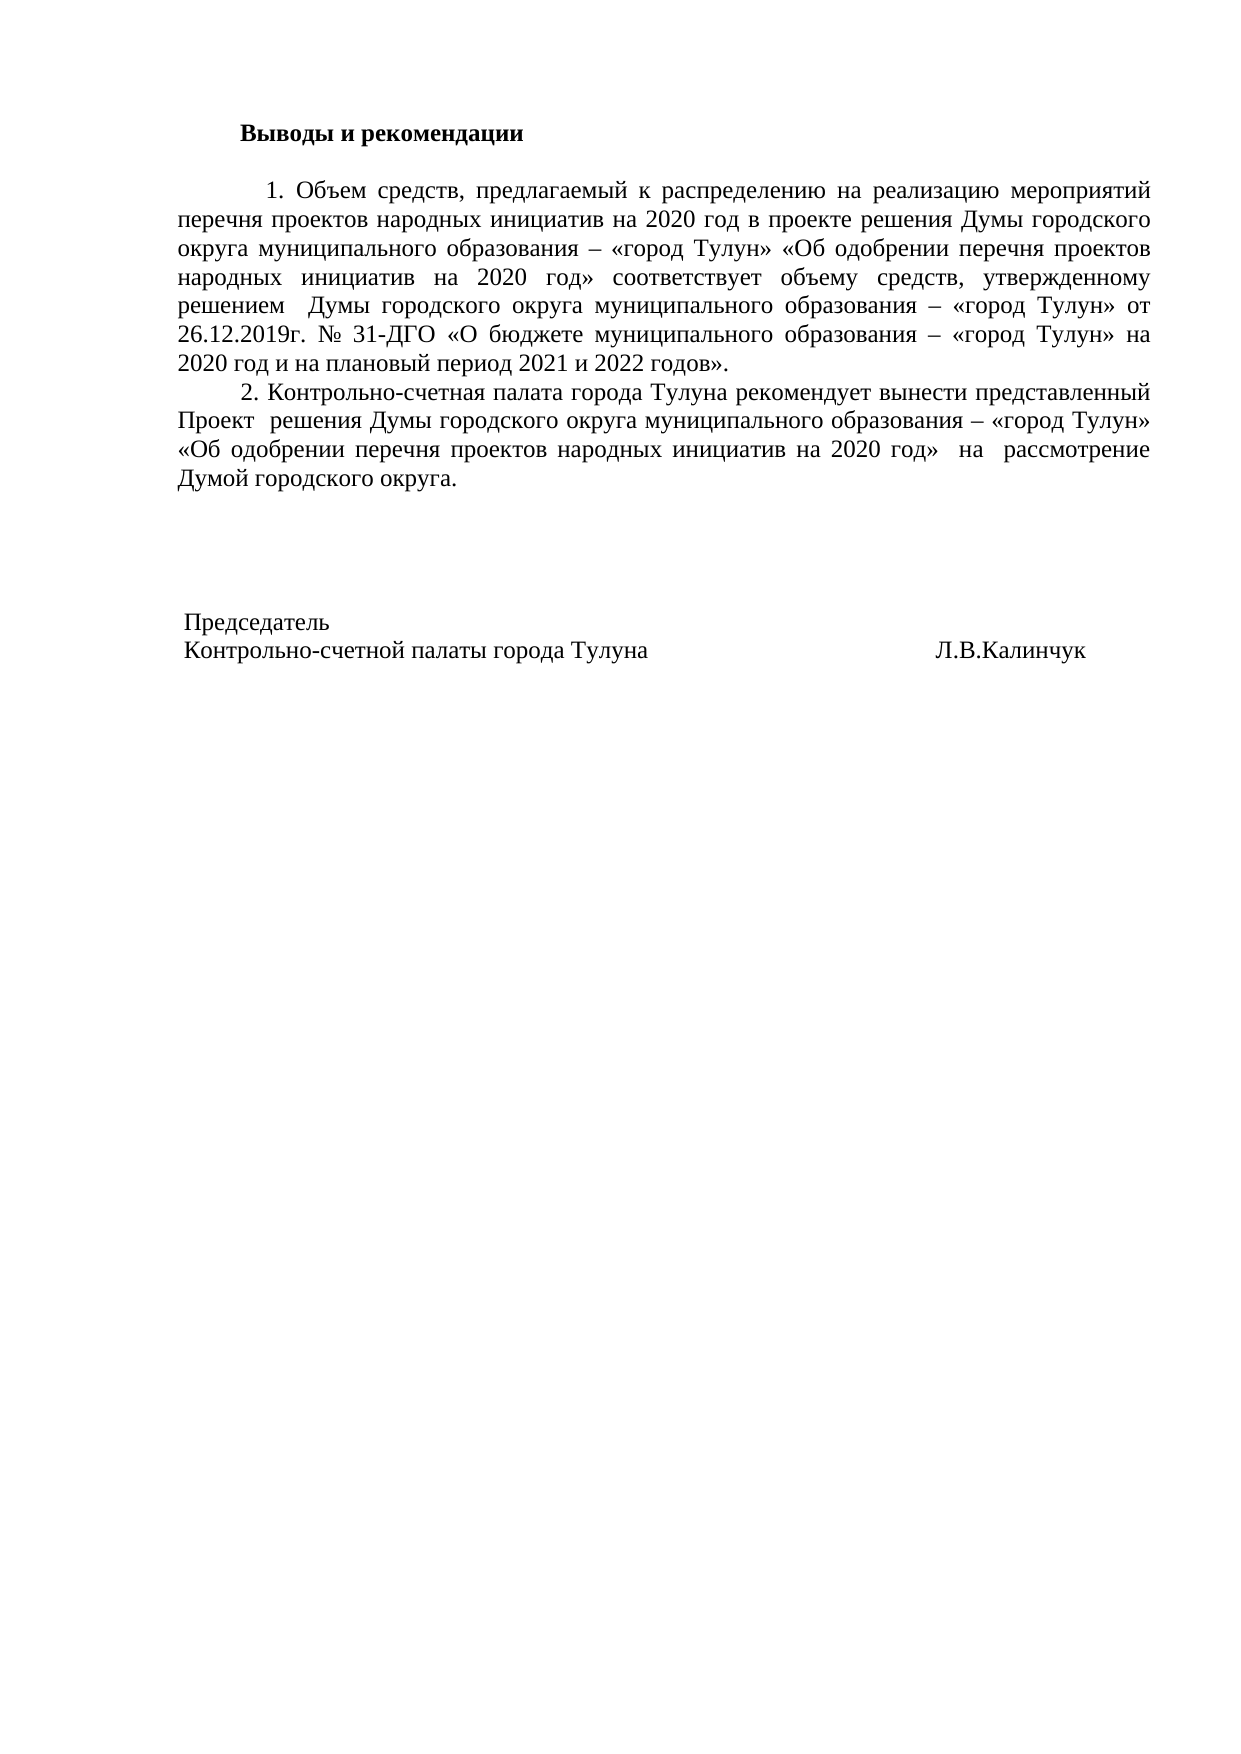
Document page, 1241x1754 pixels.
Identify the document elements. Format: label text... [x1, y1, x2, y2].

text Выводы и рекомендации [177, 118, 1152, 147]
text 1. Объем средств, предлагаемый к распределению на реализацию мероприятий перечня проектов народных инициатив на 2020 год в проекте решения Думы городского округа муниципального образования – «город Тулун» «Об одобрении перечня проектов народных инициатив на 2020 год» соответствует объему средств, утвержденному решением Думы городского округа муниципального образования – «город Тулун» от 26.12.2019г. № 31-ДГО «О бюджете муниципального образования – «город Тулун» на 2020 год и на плановый период 2021 и 2022 годов». [177, 176, 1152, 377]
text 2. Контрольно-счетная палата города Тулуна рекомендует вынести представленный Проект решения Думы городского округа муниципального образования – «город Тулун» «Об одобрении перечня проектов народных инициатив на 2020 год» на рассмотрение Думой городского округа. [177, 377, 1152, 492]
text Контрольно-счетной палаты города Тулуна Л.В.Калинчук [177, 636, 1152, 664]
text Председатель [177, 607, 1152, 636]
